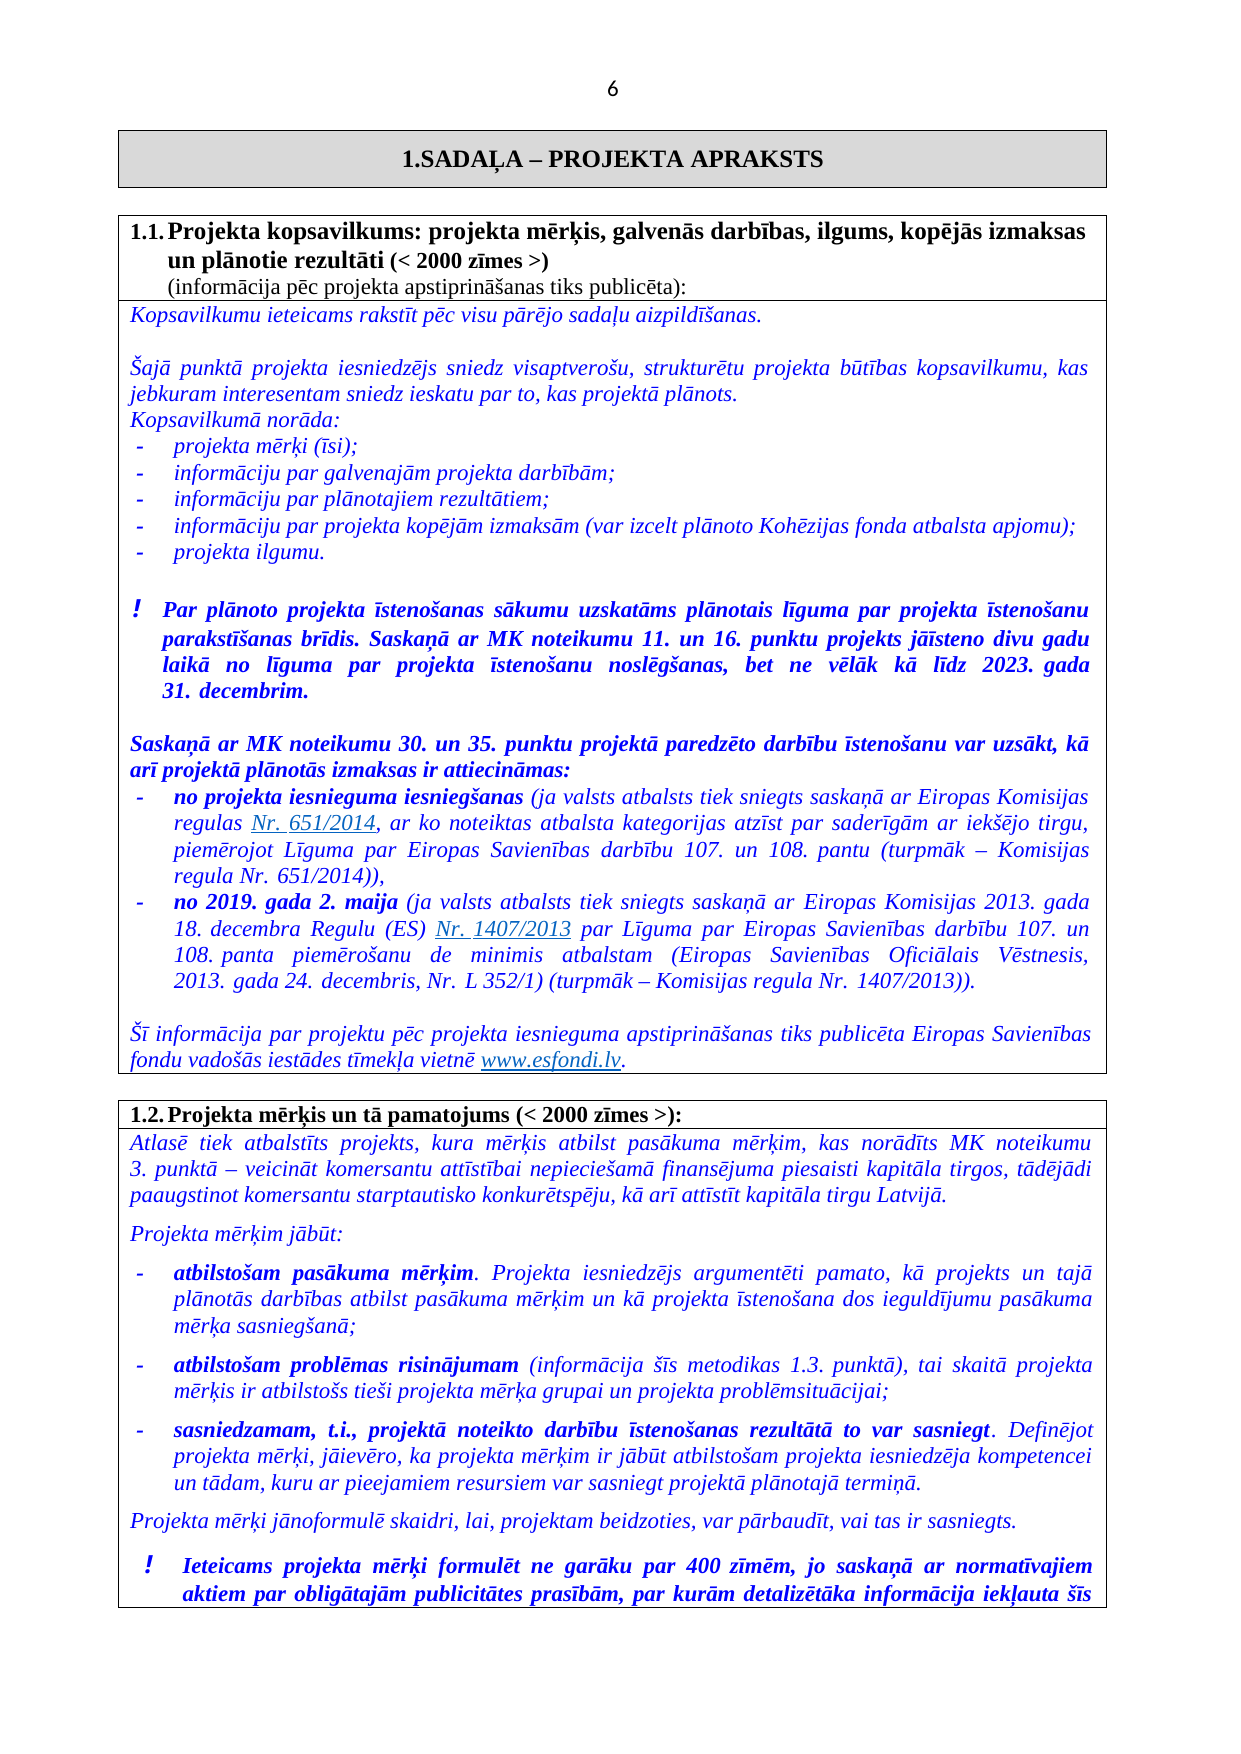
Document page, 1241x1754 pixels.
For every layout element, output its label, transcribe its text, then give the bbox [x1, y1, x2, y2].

table_header Projekta kopsavilkums: projekta mērķis, galvenās darbības, ilgums, kopējās izmaksas un plānotie rezultāti (< 2000 zīmes >) (informācija pēc projekta apstiprināšanas tiks publicēta): [119, 216, 1106, 300]
table_header Projekta mērķis un tā pamatojums (< 2000 zīmes >): [119, 1101, 1106, 1128]
table_header 1.SADAĻA – PROJEKTA APRAKSTS [119, 131, 1106, 187]
table_cell Kopsavilkumu ieteicams rakstīt pēc visu pārējo sadaļu aizpildīšanas. Šajā punktā projekta iesniedzējs sniedz visaptverošu, strukturētu projekta būtības kopsavilkumu, kas jebkuram interesentam sniedz ieskatu par to, kas projektā plānots. Kopsavilkumā norāda: projekta mērķi (īsi); informāciju par galvenajām projekta darbībām; informāciju par plānotajiem rezultātiem; informāciju par projekta kopējām izmaksām (var izcelt plānoto Kohēzijas fonda atbalsta apjomu); projekta ilgumu. Par plānoto projekta īstenošanas sākumu uzskatāms plānotais līguma par projekta īstenošanu parakstīšanas brīdis. Saskaņā ar MK noteikumu 11. un 16. punktu projekts jāīsteno divu gadu laikā no līguma par projekta īstenošanu noslēgšanas, bet ne vēlāk kā līdz 2023. gada 31. decembrim. Saskaņā ar MK noteikumu 30. un 35. punktu projektā paredzēto darbību īstenošanu var uzsākt, kā arī projektā plānotās izmaksas ir attiecināmas: no projekta iesnieguma iesniegšanas (ja valsts atbalsts tiek sniegts saskaņā ar Eiropas Komisijas regulas Nr. 651/2014, ar ko noteiktas atbalsta kategorijas atzīst par saderīgām ar iekšējo tirgu, piemērojot Līguma par Eiropas Savienības darbību 107. un 108. pantu (turpmāk – Komisijas regula Nr. 651/2014)), no 2019. gada 2. maija (ja valsts atbalsts tiek sniegts saskaņā ar Eiropas Komisijas 2013. gada 18. decembra Regulu (ES) Nr. 1407/2013 par Līguma par Eiropas Savienības darbību 107. un 108. panta piemērošanu de minimis atbalstam (Eiropas Savienības Oficiālais Vēstnesis, 2013. gada 24. decembris, Nr. L 352/1) (turpmāk – Komisijas regula Nr. 1407/2013)). Šī informācija par projektu pēc projekta iesnieguma apstiprināšanas tiks publicēta Eiropas Savienības fondu vadošās iestādes tīmekļa vietnē www.esfondi.lv. [119, 301, 1106, 1073]
